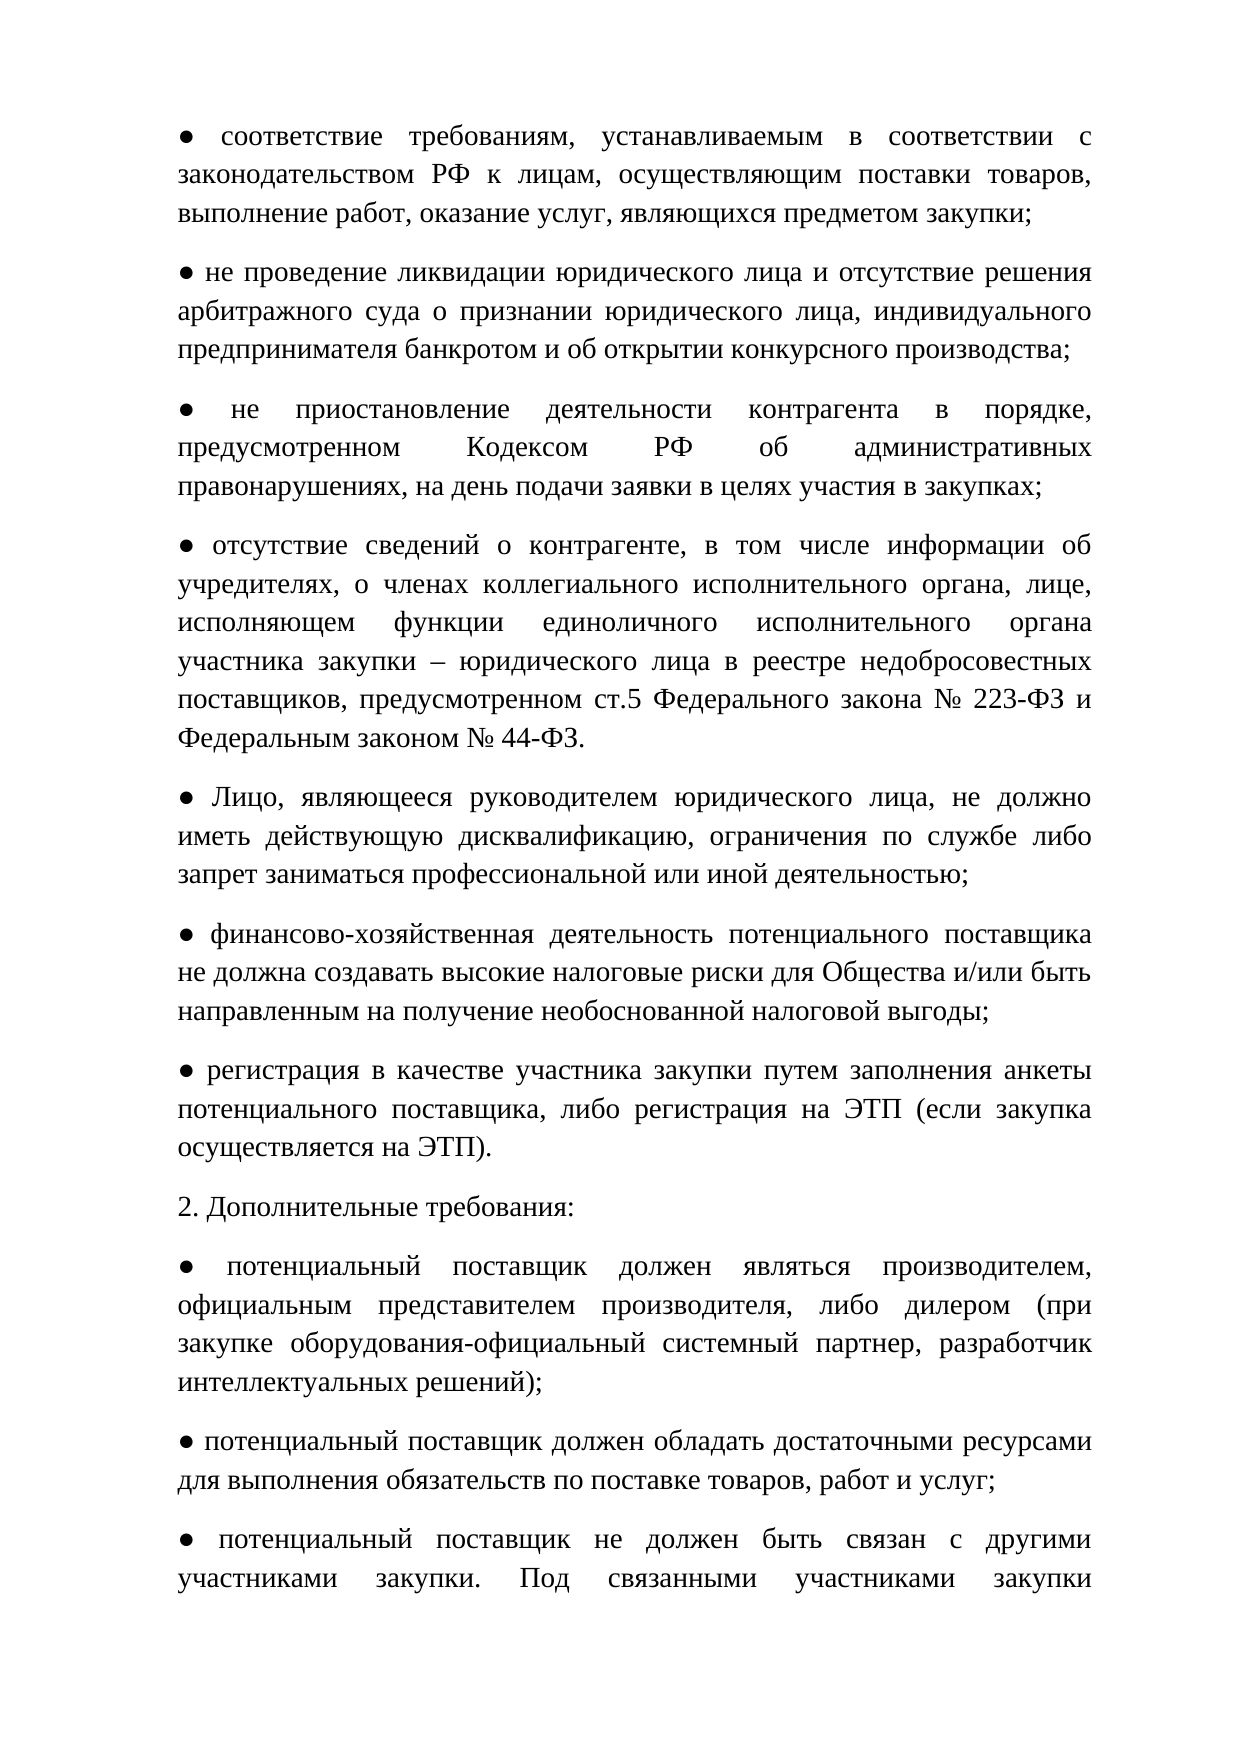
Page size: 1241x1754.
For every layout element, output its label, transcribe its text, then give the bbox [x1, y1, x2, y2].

text ● соответствие требованиям, устанавливаемым в соответствии с законодательством РФ к лицам, осуществляющим поставки товаров, выполнение работ, оказание услуг, являющихся предметом закупки; [177, 118, 1093, 229]
text ● не проведение ликвидации юридического лица и отсутствие решения арбитражного суда о признании юридического лица, индивидуального предпринимателя банкротом и об открытии конкурсного производства; [177, 254, 1093, 365]
text ● Лицо, являющееся руководителем юридического лица, не должно иметь действующую дисквалификацию, ограничения по службе либо запрет заниматься профессиональной или иной деятельностью; [177, 779, 1093, 890]
text ● финансово-хозяйственная деятельность потенциального поставщика не должна создавать высокие налоговые риски для Общества и/или быть направленным на получение необоснованной налоговой выгоды; [177, 916, 1093, 1027]
text ● потенциальный поставщик должен обладать достаточными ресурсами для выполнения обязательств по поставке товаров, работ и услуг; [177, 1423, 1093, 1495]
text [177, 1521, 1093, 1593]
text ● потенциальный поставщик должен являться производителем, официальным представителем производителя, либо дилером (при закупке оборудования-официальный системный партнер, разработчик интеллектуальных решений); [177, 1248, 1093, 1397]
text ● отсутствие сведений о контрагенте, в том числе информации об учредителях, о членах коллегиального исполнительного органа, лице, исполняющем функции единоличного исполнительного органа участника закупки – юридического лица в реестре недобросовестных поставщиков, предусмотренном ст.5 Федерального закона № 223-ФЗ и Федеральным законом № 44-ФЗ. [177, 527, 1093, 754]
text 2. Дополнительные требования: [177, 1189, 1093, 1222]
text ● регистрация в качестве участника закупки путем заполнения анкеты потенциального поставщика, либо регистрация на ЭТП (если закупка осуществляется на ЭТП). [177, 1052, 1093, 1163]
text ● не приостановление деятельности контрагента в порядке, предусмотренном Кодексом РФ об административных правонарушениях, на день подачи заявки в целях участия в закупках; [177, 391, 1093, 502]
